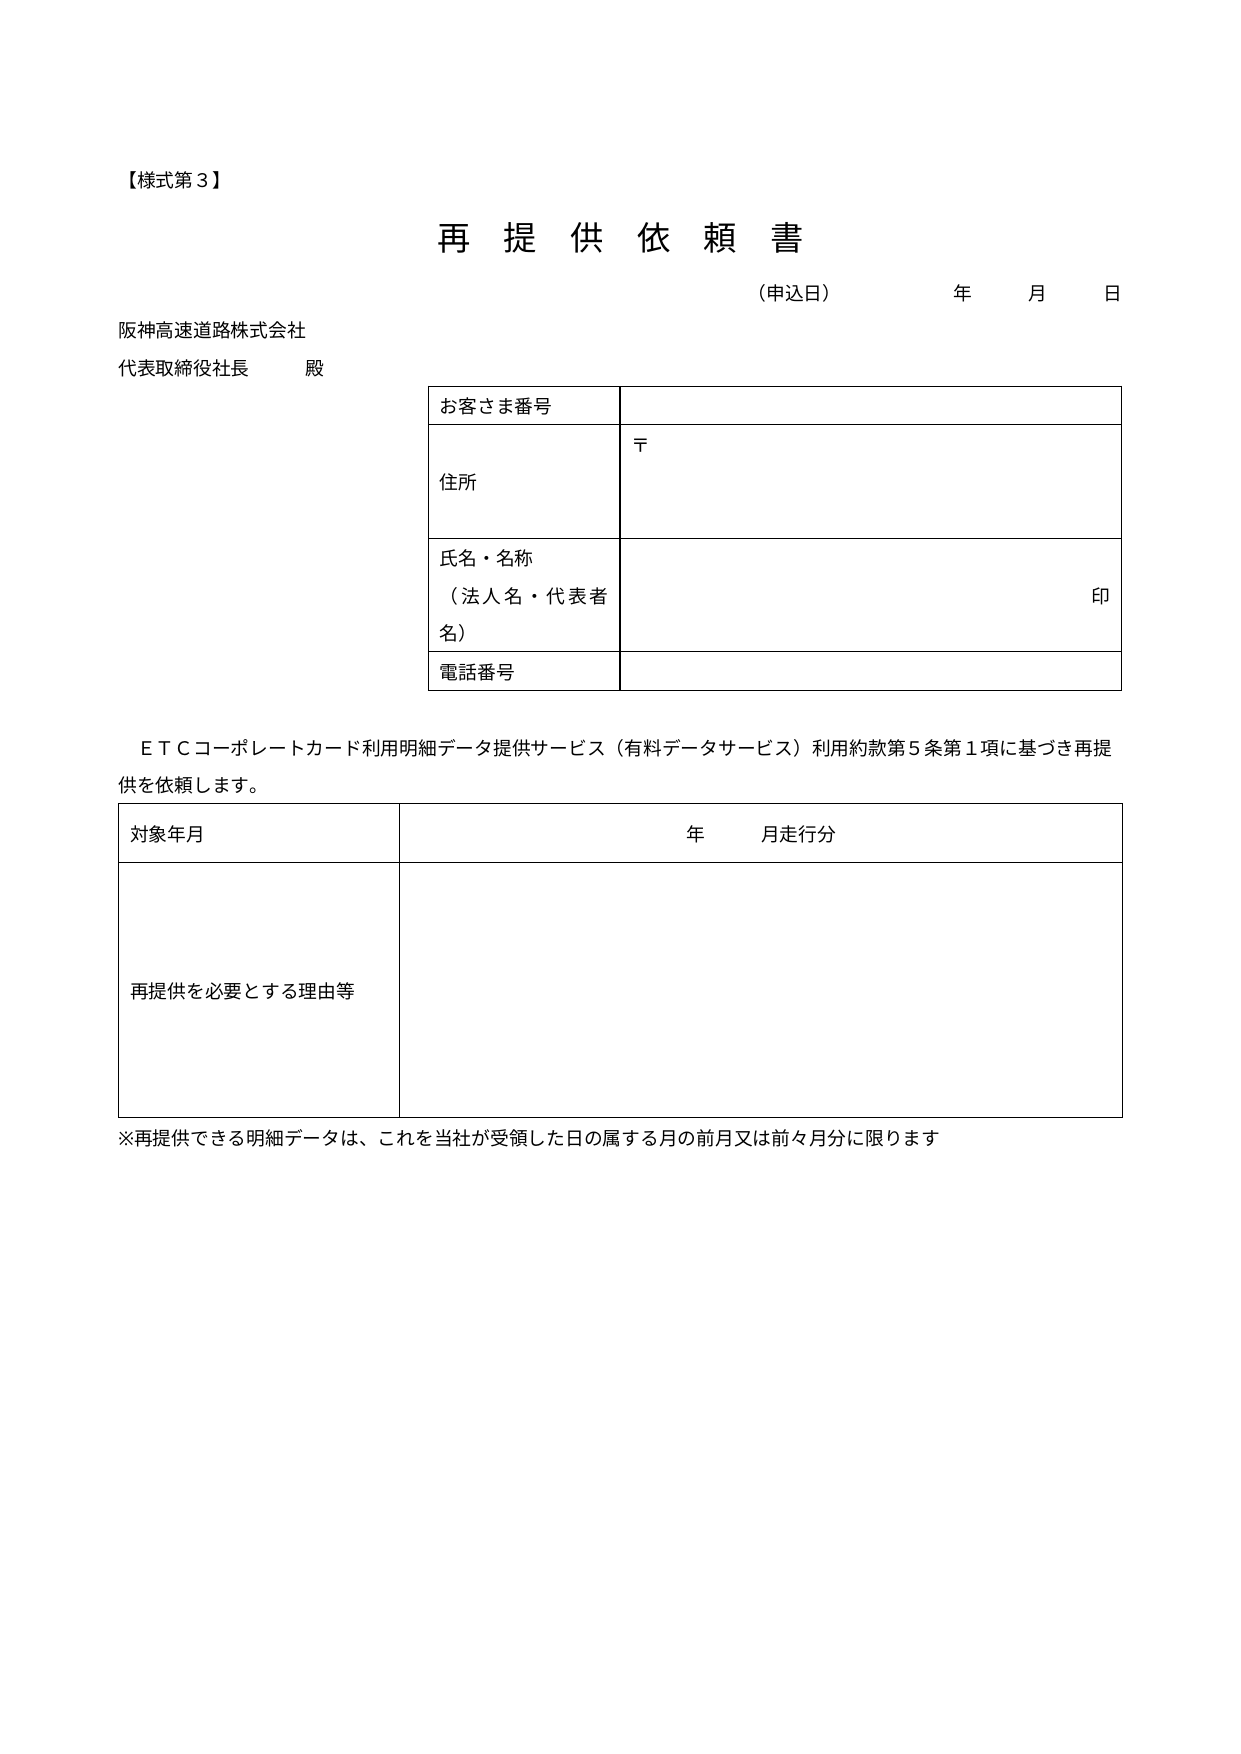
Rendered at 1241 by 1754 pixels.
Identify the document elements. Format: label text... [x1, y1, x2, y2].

table_cell [400, 863, 1122, 1117]
table_cell 印 [621, 539, 1121, 651]
table_header 対象年月 [119, 804, 399, 862]
text （申込日） 年 月 日 [118, 273, 1122, 311]
text 代表取締役社長 殿 [118, 348, 1122, 386]
table_cell 電話番号 [429, 652, 619, 690]
table_cell [621, 652, 1121, 690]
table_header お客さま番号 [429, 387, 619, 424]
text ＥＴＣコーポレートカード利用明細データ提供サービス（有料データサービス）利用約款第５条第１項に基づき再提供を依頼します。 [118, 728, 1122, 803]
table_cell 住所 [429, 425, 619, 538]
table_cell 〒 [621, 425, 1121, 538]
text 阪神高速道路株式会社 [118, 311, 1122, 348]
text 再 提 供 依 頼 書 [118, 198, 1122, 273]
table_header 年 月走行分 [400, 804, 1122, 862]
text ※再提供できる明細データは、これを当社が受領した日の属する月の前月又は前々月分に限ります [118, 1118, 1122, 1156]
text 【様式第３】 [118, 161, 1122, 198]
table_header [621, 387, 1121, 424]
table_cell 再提供を必要とする理由等 [119, 863, 399, 1117]
table_cell 氏名・名称 （法人名・代表者名） [429, 539, 619, 651]
